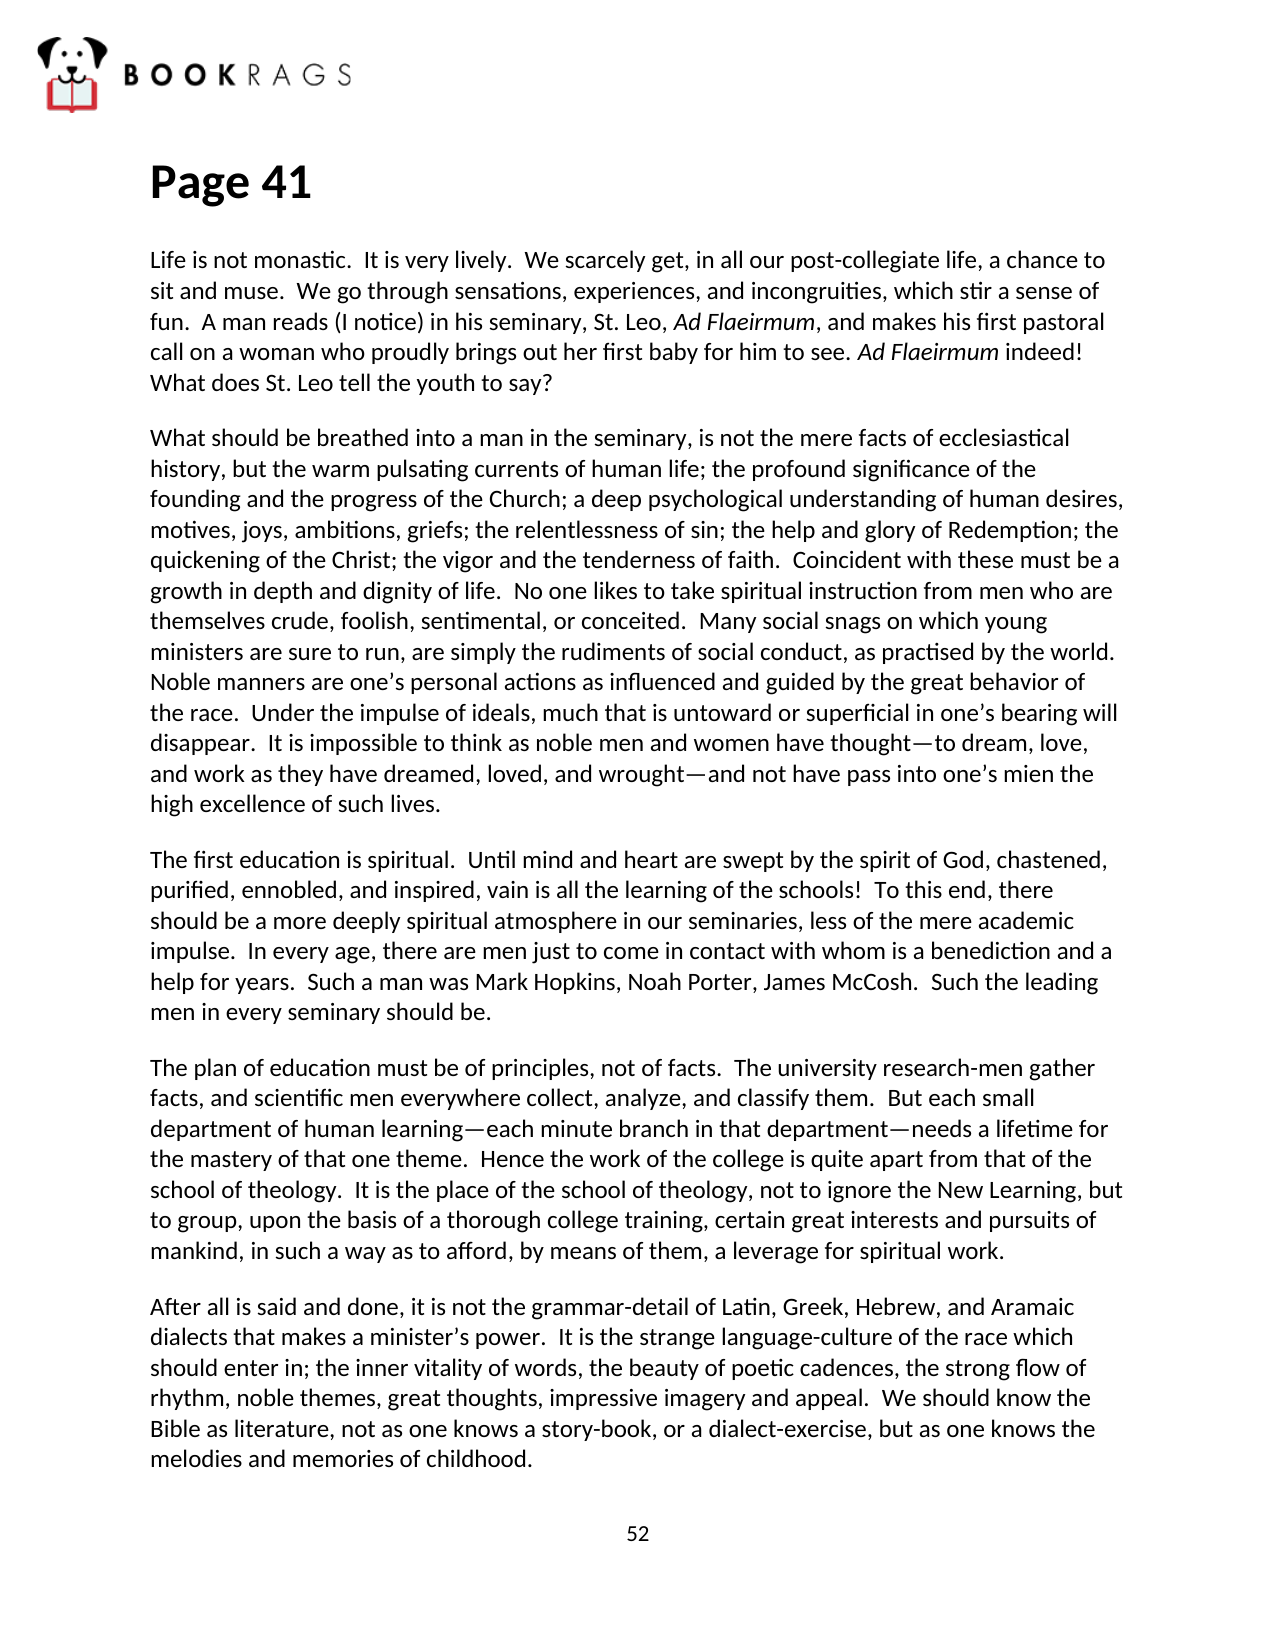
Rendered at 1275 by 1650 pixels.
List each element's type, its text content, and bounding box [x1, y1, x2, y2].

text The plan of education must be of principles, not of facts. The university research-men gather facts, and scientific men everywhere collect, analyze, and classify them. But each small department of human learning—­each minute branch in that department—­needs a lifetime for the mastery of that one theme. Hence the work of the college is quite apart from that of the school of theology. It is the place of the school of theology, not to ignore the New Learning, but to group, upon the basis of a thorough college training, certain great interests and pursuits of mankind, in such a way as to afford, by means of them, a leverage for spiritual work. [150, 1052, 1125, 1266]
text After all is said and done, it is not the grammar-detail of Latin, Greek, Hebrew, and Aramaic dialects that makes a minister’s power. It is the strange language-culture of the race which should enter in; the inner vitality of words, the beauty of poetic cadences, the strong flow of rhythm, noble themes, great thoughts, impressive imagery and appeal. We should know the Bible as literature, not as one knows a story-book, or a dialect-exercise, but as one knows the melodies and memories of childhood. [150, 1291, 1125, 1474]
text Page 41 [150, 150, 1125, 211]
text Life is not monastic. It is very lively. We scarcely get, in all our post-collegiate life, a chance to sit and muse. We go through sensations, experiences, and incongruities, which stir a sense of fun. A man reads (I notice) in his seminary, St. Leo, Ad Flaeirmum, and makes his first pastoral call on a woman who proudly brings out her first baby for him to see. Ad Flaeirmum indeed! What does St. Leo tell the youth to say? [150, 244, 1125, 397]
picture [37, 37, 351, 113]
text What should be breathed into a man in the seminary, is not the mere facts of ecclesiastical history, but the warm pulsating currents of human life; the profound significance of the founding and the progress of the Church; a deep psychological understanding of human desires, motives, joys, ambitions, griefs; the relentlessness of sin; the help and glory of Redemption; the quickening of the Christ; the vigor and the tenderness of faith. Coincident with these must be a growth in depth and dignity of life. No one likes to take spiritual instruction from men who are themselves crude, foolish, sentimental, or conceited. Many social snags on which young ministers are sure to run, are simply the rudiments of social conduct, as practised by the world. Noble manners are one’s personal actions as influenced and guided by the great behavior of the race. Under the impulse of ideals, much that is untoward or superficial in one’s bearing will disappear. It is impossible to think as noble men and women have thought—­to dream, love, and work as they have dreamed, loved, and wrought—­and not have pass into one’s mien the high excellence of such lives. [150, 422, 1125, 819]
text The first education is spiritual. Until mind and heart are swept by the spirit of God, chastened, purified, ennobled, and inspired, vain is all the learning of the schools! To this end, there should be a more deeply spiritual atmosphere in our seminaries, less of the mere academic impulse. In every age, there are men just to come in contact with whom is a benediction and a help for years. Such a man was Mark Hopkins, Noah Porter, James McCosh. Such the leading men in every seminary should be. [150, 844, 1125, 1027]
